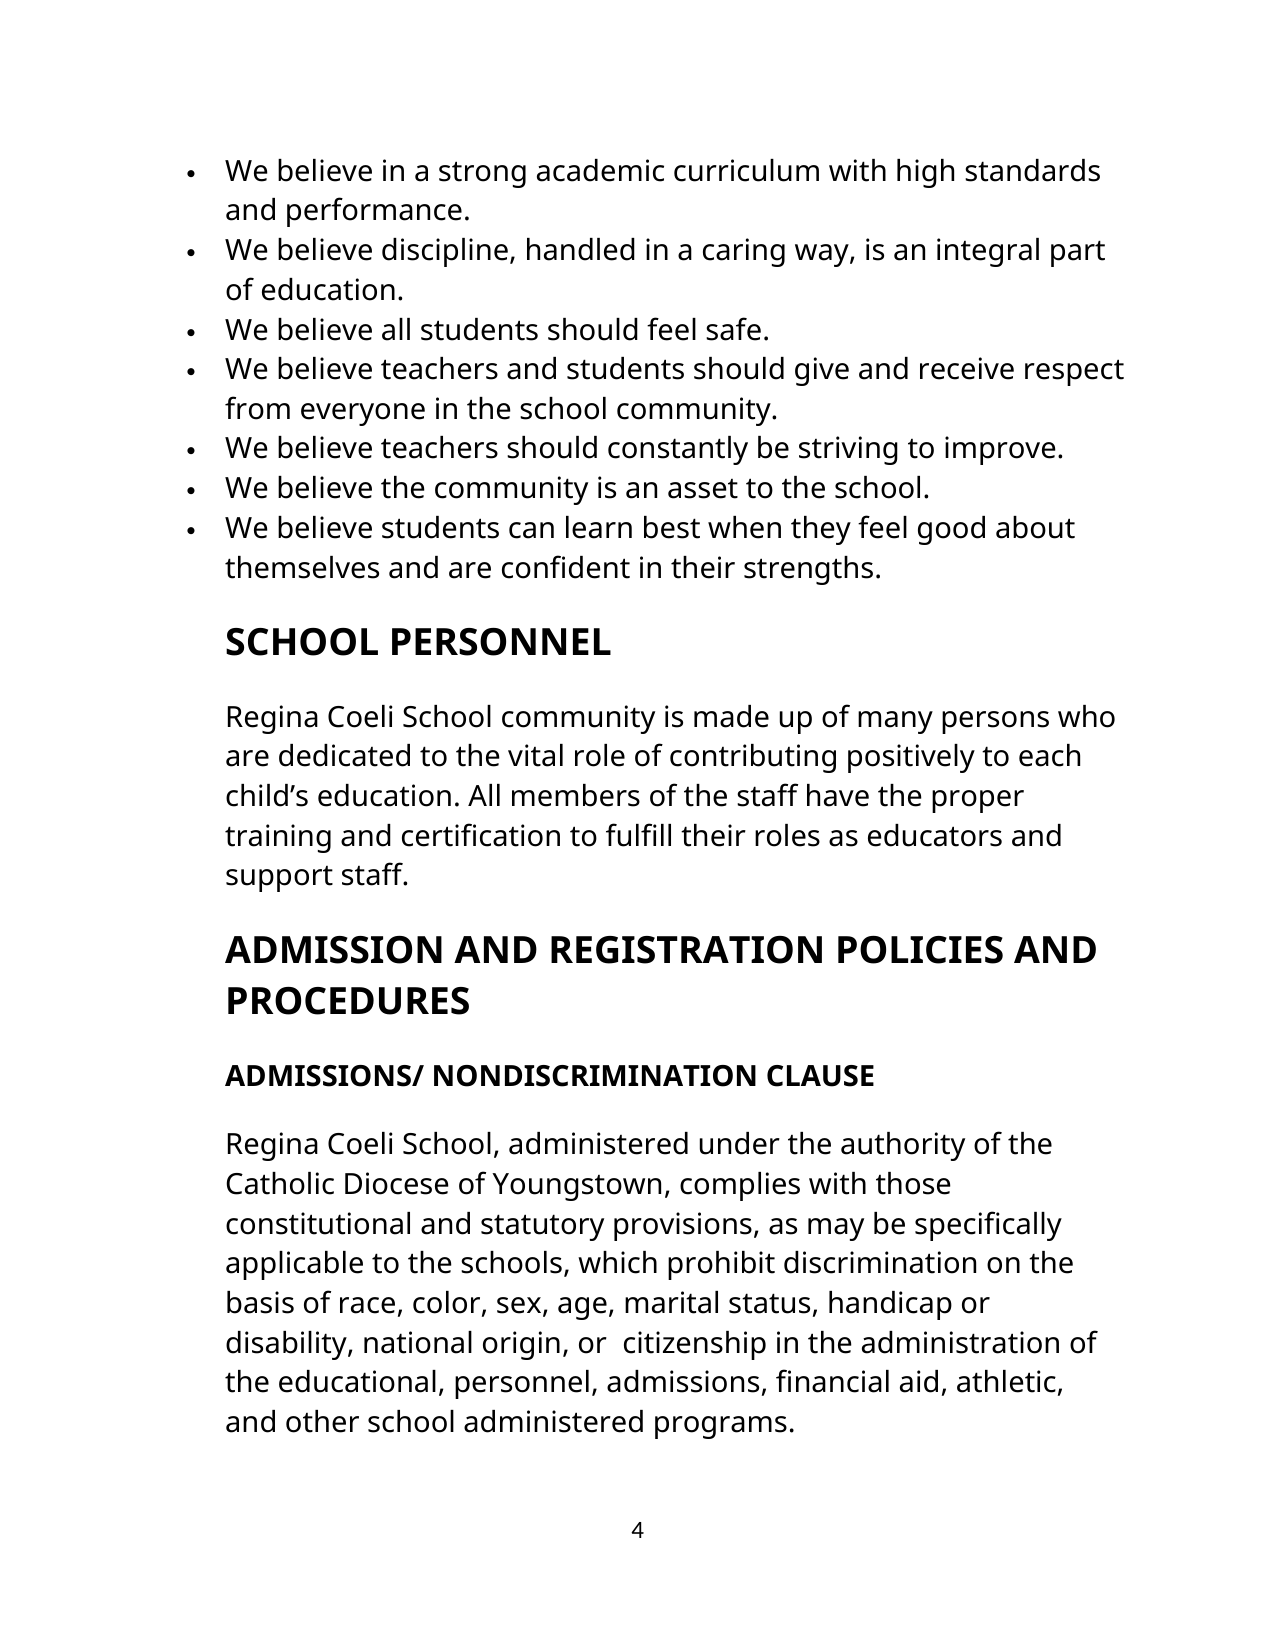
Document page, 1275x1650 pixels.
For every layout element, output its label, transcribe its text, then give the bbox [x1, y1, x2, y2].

text ADMISSION AND REGISTRATION POLICIES AND PROCEDURES [225, 923, 1125, 1026]
list We believe in a strong academic curriculum with high standards and performance. [187, 150, 1125, 229]
list We believe all students should feel safe. [187, 309, 1125, 348]
list We believe the community is an asset to the school. [187, 467, 1125, 507]
list We believe teachers and students should give and receive respect from everyone in the school community. [187, 348, 1125, 428]
text ADMISSIONS/ NONDISCRIMINATION CLAUSE [225, 1055, 1125, 1094]
list We believe discipline, handled in a caring way, is an integral part of education. [187, 229, 1125, 309]
list We believe teachers should constantly be striving to improve. [187, 428, 1125, 467]
text Regina Coeli School community is made up of many persons who are dedicated to the vital role of contributing positively to each child’s education. All members of the staff have the proper training and certification to fulfill their roles as educators and support staff. [225, 696, 1125, 894]
text SCHOOL PERSONNEL [225, 616, 1125, 667]
list We believe students can learn best when they feel good about themselves and are confident in their strengths. [187, 507, 1125, 587]
text Regina Coeli School, administered under the authority of the Catholic Diocese of Youngstown, complies with those constitutional and statutory provisions, as may be specifically applicable to the schools, which prohibit discrimination on the basis of race, color, sex, age, marital status, handicap or disability, national origin, orcitizenship in the administration of the educational, personnel, admissions, financial aid, athletic, and other school administered programs. [225, 1124, 1125, 1441]
